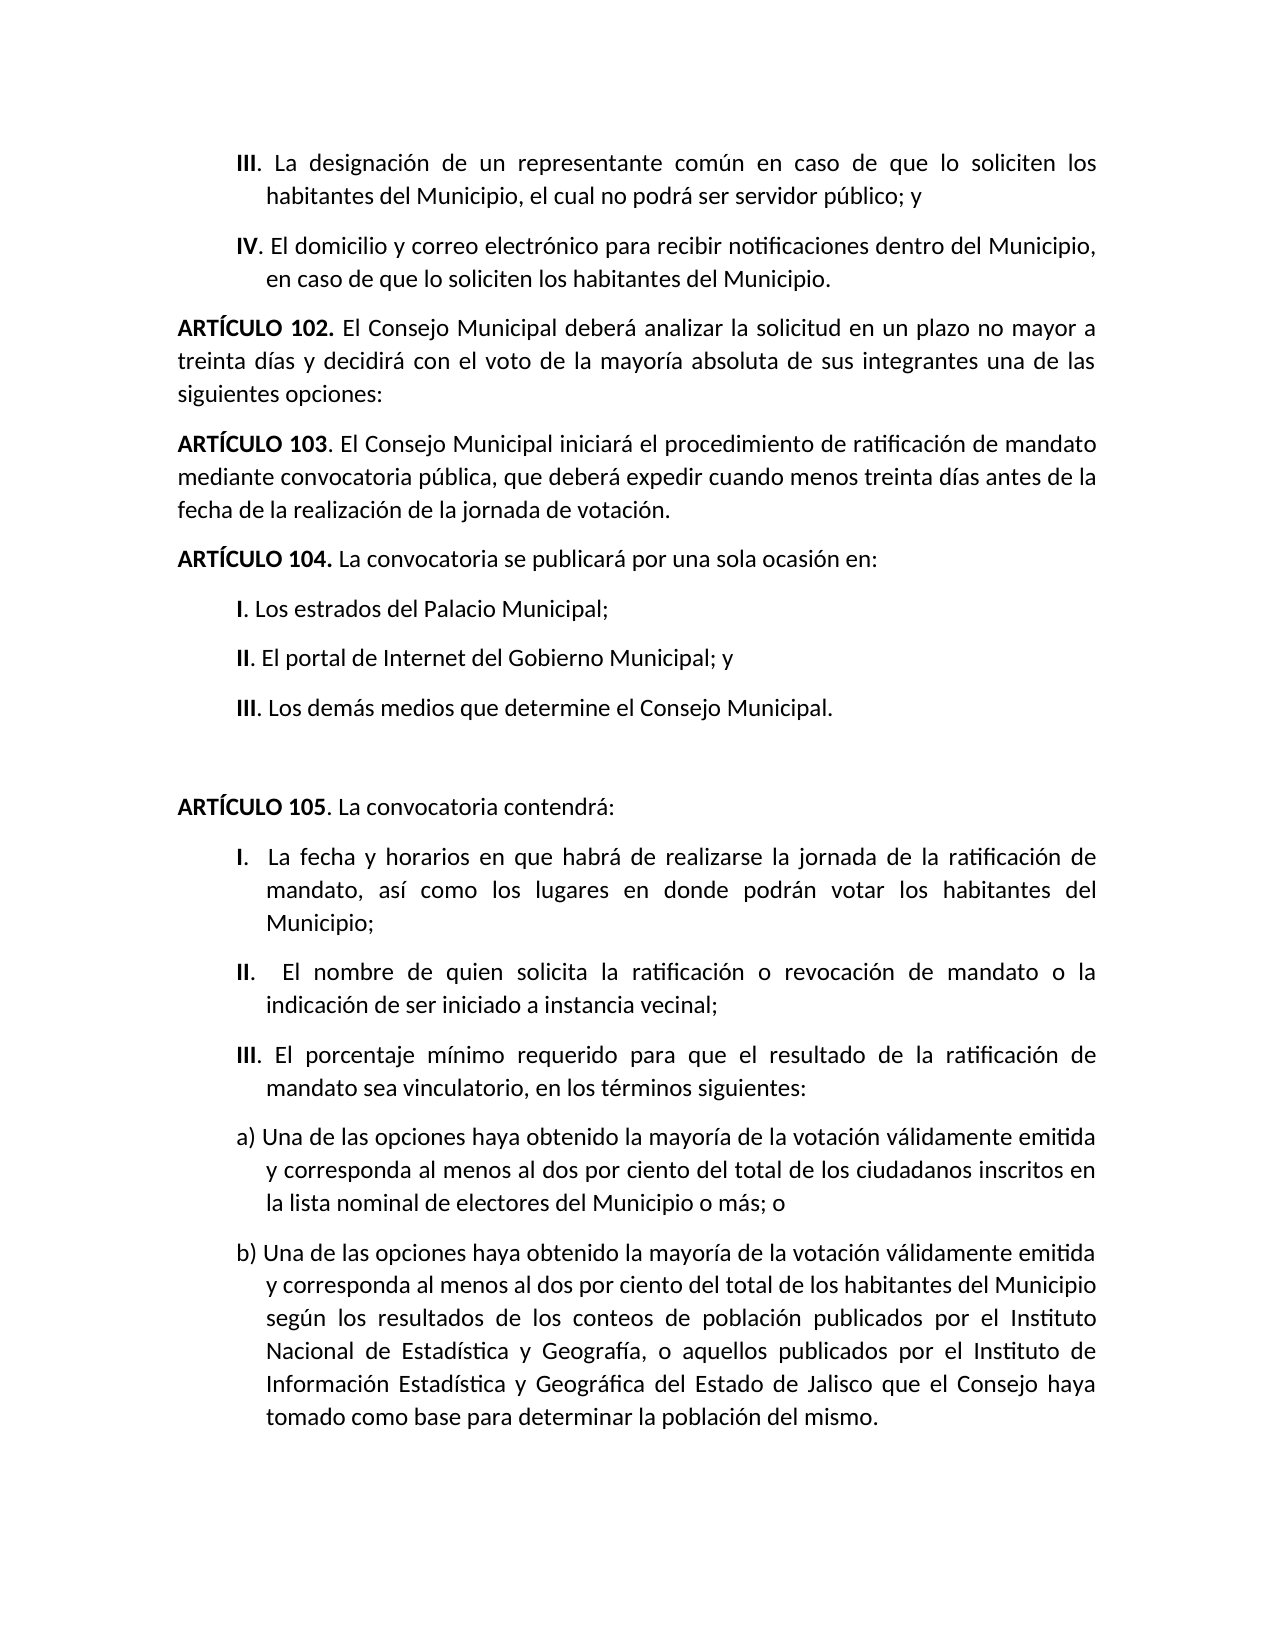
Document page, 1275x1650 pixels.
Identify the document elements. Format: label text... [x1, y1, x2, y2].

text b) Una de las opciones haya obtenido la mayoría de la votación válidamente emitida y corresponda al menos al dos por ciento del total de los habitantes del Municipio según los resultados de los conteos de población publicados por el Instituto Nacional de Estadística y Geografía, o aquellos publicados por el Instituto de Información Estadística y Geográfica del Estado de Jalisco que el Consejo haya tomado como base para determinar la población del mismo. [236, 1237, 1098, 1432]
text I. La fecha y horarios en que habrá de realizarse la jornada de la ratificación de mandato, así como los lugares en donde podrán votar los habitantes del Municipio; [236, 841, 1098, 937]
text I. Los estrados del Palacio Municipal; [236, 593, 1098, 623]
text ARTÍCULO 105. La convocatoria contendrá: [177, 791, 1098, 822]
text a) Una de las opciones haya obtenido la mayoría de la votación válidamente emitida y corresponda al menos al dos por ciento del total de los ciudadanos inscritos en la lista nominal de electores del Municipio o más; o [236, 1121, 1098, 1218]
text IV. El domicilio y correo electrónico para recibir notificaciones dentro del Municipio, en caso de que lo soliciten los habitantes del Municipio. [236, 230, 1098, 293]
text ARTÍCULO 104. La convocatoria se publicará por una sola ocasión en: [177, 543, 1098, 574]
text ARTÍCULO 103. El Consejo Municipal iniciará el procedimiento de ratificación de mandato mediante convocatoria pública, que deberá expedir cuando menos treinta días antes de la fecha de la realización de la jornada de votación. [177, 428, 1098, 524]
text III. La designación de un representante común en caso de que lo soliciten los habitantes del Municipio, el cual no podrá ser servidor público; y [236, 148, 1098, 211]
text III. Los demás medios que determine el Consejo Municipal. [236, 692, 1098, 723]
text ARTÍCULO 102. El Consejo Municipal deberá analizar la solicitud en un plazo no mayor a treinta días y decidirá con el voto de la mayoría absoluta de sus integrantes una de las siguientes opciones: [177, 313, 1098, 409]
text II. El nombre de quien solicita la ratificación o revocación de mandato o la indicación de ser iniciado a instancia vecinal; [236, 956, 1098, 1020]
text II. El portal de Internet del Gobierno Municipal; y [236, 643, 1098, 673]
text III. El porcentaje mínimo requerido para que el resultado de la ratificación de mandato sea vinculatorio, en los términos siguientes: [236, 1039, 1098, 1102]
